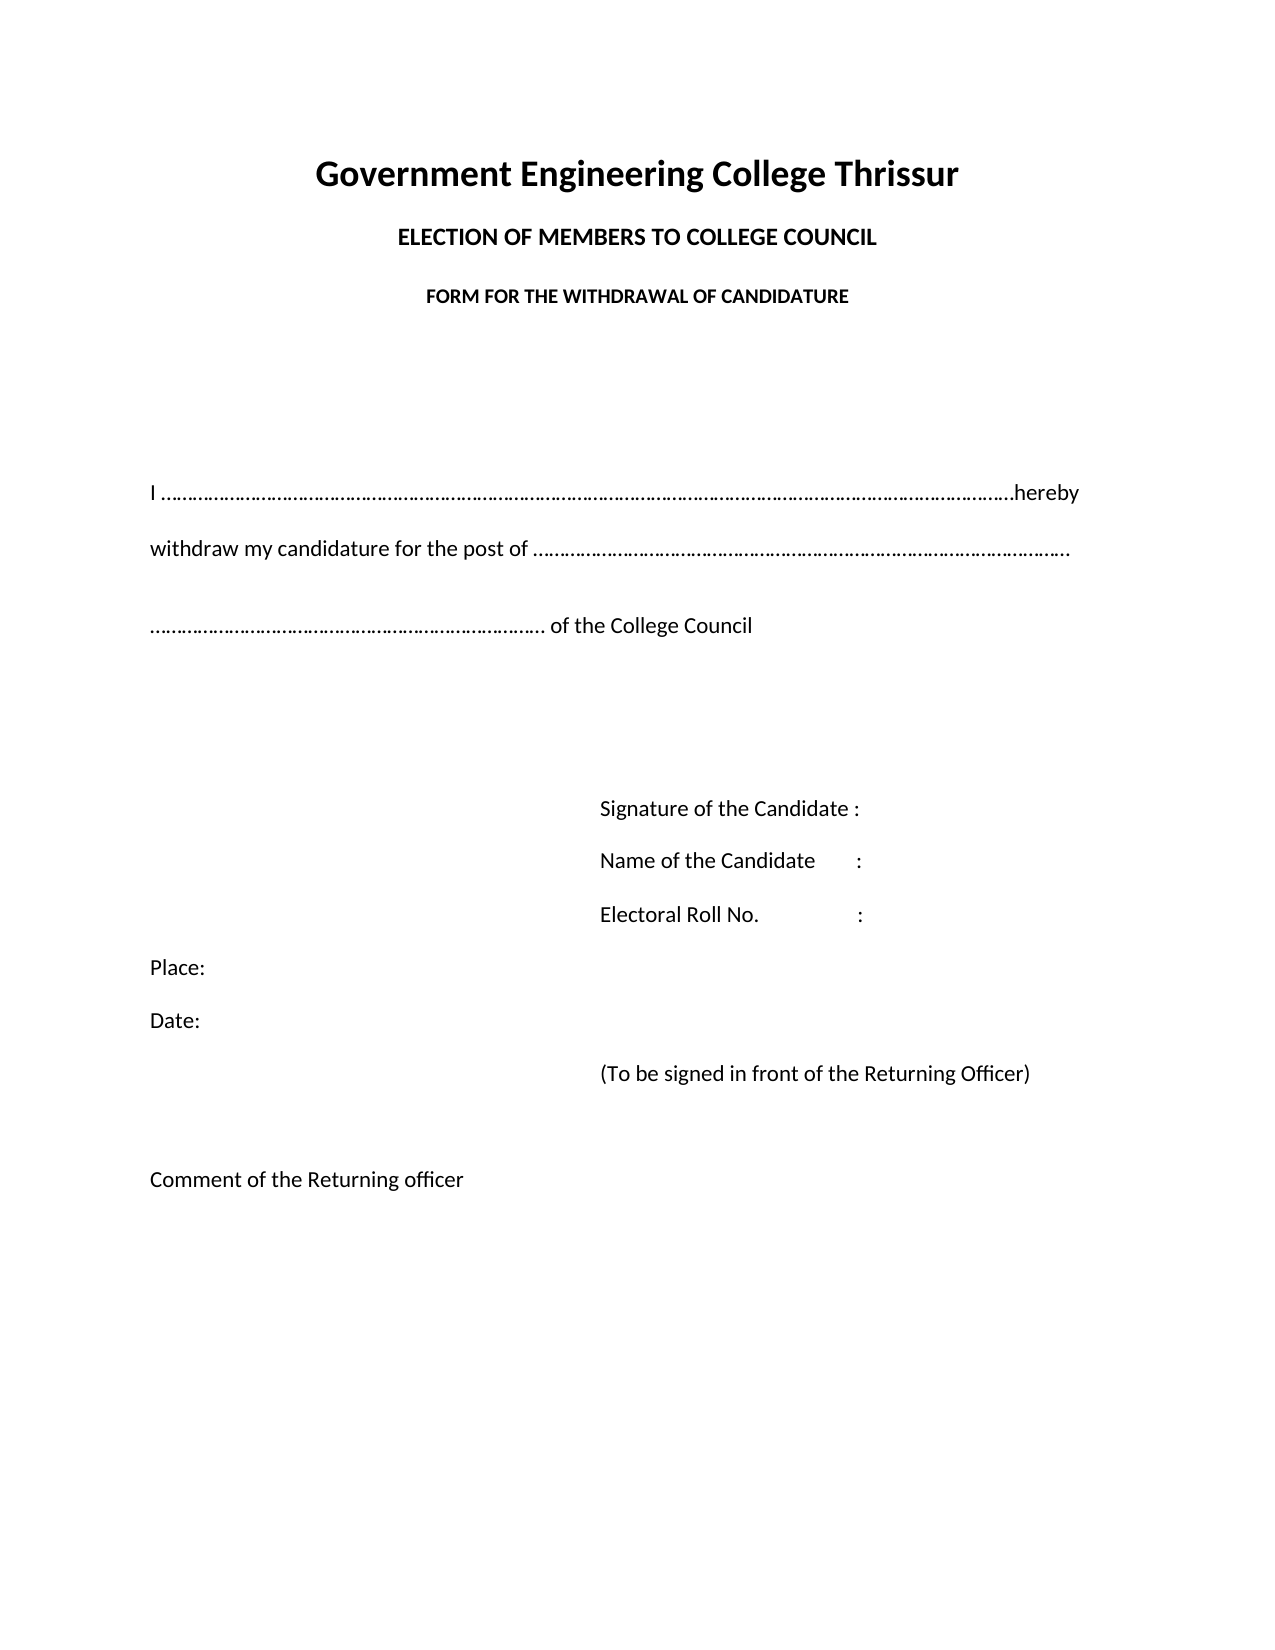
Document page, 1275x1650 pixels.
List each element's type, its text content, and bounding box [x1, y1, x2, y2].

text Signature of the Candidate : [150, 794, 1125, 822]
text Place: [150, 953, 1125, 981]
text (To be signed in front of the Returning Officer) [525, 1059, 1125, 1087]
text Government Engineering College Thrissur [150, 150, 1125, 196]
text Comment of the Returning officer [150, 1165, 1125, 1193]
text ………………………………………………………………… of the College Council [150, 611, 1125, 639]
text Electoral Roll No. : [150, 900, 1125, 928]
text ELECTION OF MEMBERS TO COLLEGE COUNCIL [150, 221, 1125, 251]
text Name of the Candidate : [150, 847, 1125, 875]
text I ………………………………………………………………………………………………………………………………………………hereby withdraw my candidature for the post of ………………………………………………………………………………………… [150, 478, 1125, 562]
text FORM FOR THE WITHDRAWAL OF CANDIDATURE [150, 276, 1125, 309]
text Date: [150, 1006, 1125, 1034]
